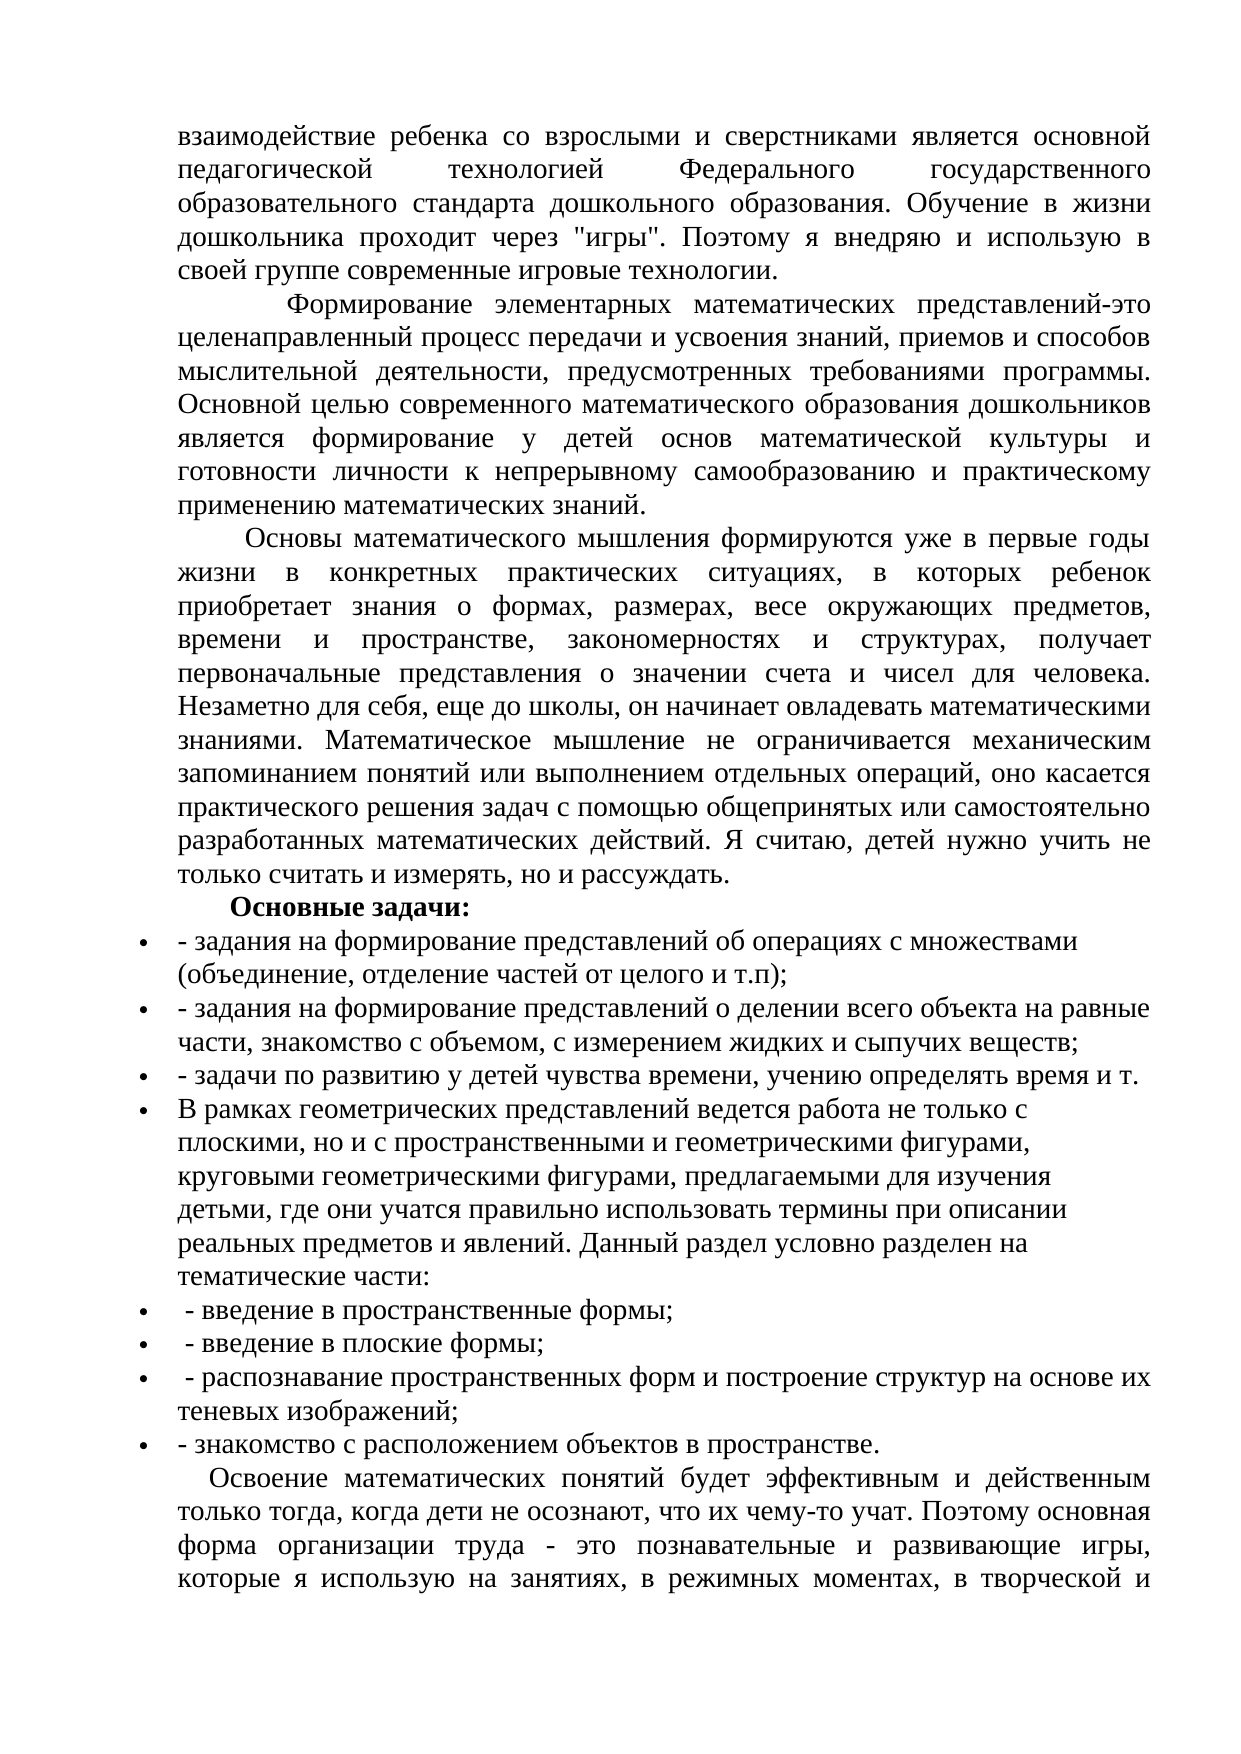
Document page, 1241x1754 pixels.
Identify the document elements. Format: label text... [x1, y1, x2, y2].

list - распознавание пространственных форм и построение структур на основе их теневых изображений; [140, 1359, 1152, 1426]
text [177, 118, 1152, 286]
text Формирование элементарных математических представлений-это целенаправленный процесс передачи и усвоения знаний, приемов и способов мыслительной деятельности, предусмотренных требованиями программы. Основной целью современного математического образования дошкольников является формирование у детей основ математической культуры и готовности личности к непрерывному самообразованию и практическому применению математических знаний. [177, 286, 1152, 521]
list - введение в плоские формы; [140, 1326, 1152, 1359]
list - введение в пространственные формы; [140, 1292, 1152, 1326]
list В рамках геометрических представлений ведется работа не только с плоскими, но и с пространственными и геометрическими фигурами, круговыми геометрическими фигурами, предлагаемыми для изучения детьми, где они учатся правильно использовать термины при описании реальных предметов и явлений. Данный раздел условно разделен на тематические части: [140, 1091, 1152, 1292]
text Основы математического мышления формируются уже в первые годы жизни в конкретных практических ситуациях, в которых ребенок приобретает знания о формах, размерах, весе окружающих предметов, времени и пространстве, закономерностях и структурах, получает первоначальные представления о значении счета и чисел для человека. Незаметно для себя, еще до школы, он начинает овладевать математическими знаниями. Математическое мышление не ограничивается механическим запоминанием понятий или выполнением отдельных операций, оно касается практического решения задач с помощью общепринятых или самостоятельно разработанных математических действий. Я считаю, детей нужно учить не только считать и измерять, но и рассуждать. [177, 521, 1152, 889]
list - задания на формирование представлений об операциях с множествами (объединение, отделение частей от целого и т.п); [140, 923, 1152, 990]
list - задания на формирование представлений о делении всего объекта на равные части, знакомство с объемом, с измерением жидких и сыпучих веществ; [140, 990, 1152, 1057]
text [177, 1460, 1152, 1594]
list - знакомство с расположением объектов в пространстве. [140, 1426, 1152, 1460]
text Основные задачи: [177, 889, 1152, 923]
list - задачи по развитию у детей чувства времени, учению определять время и т. [140, 1057, 1152, 1091]
